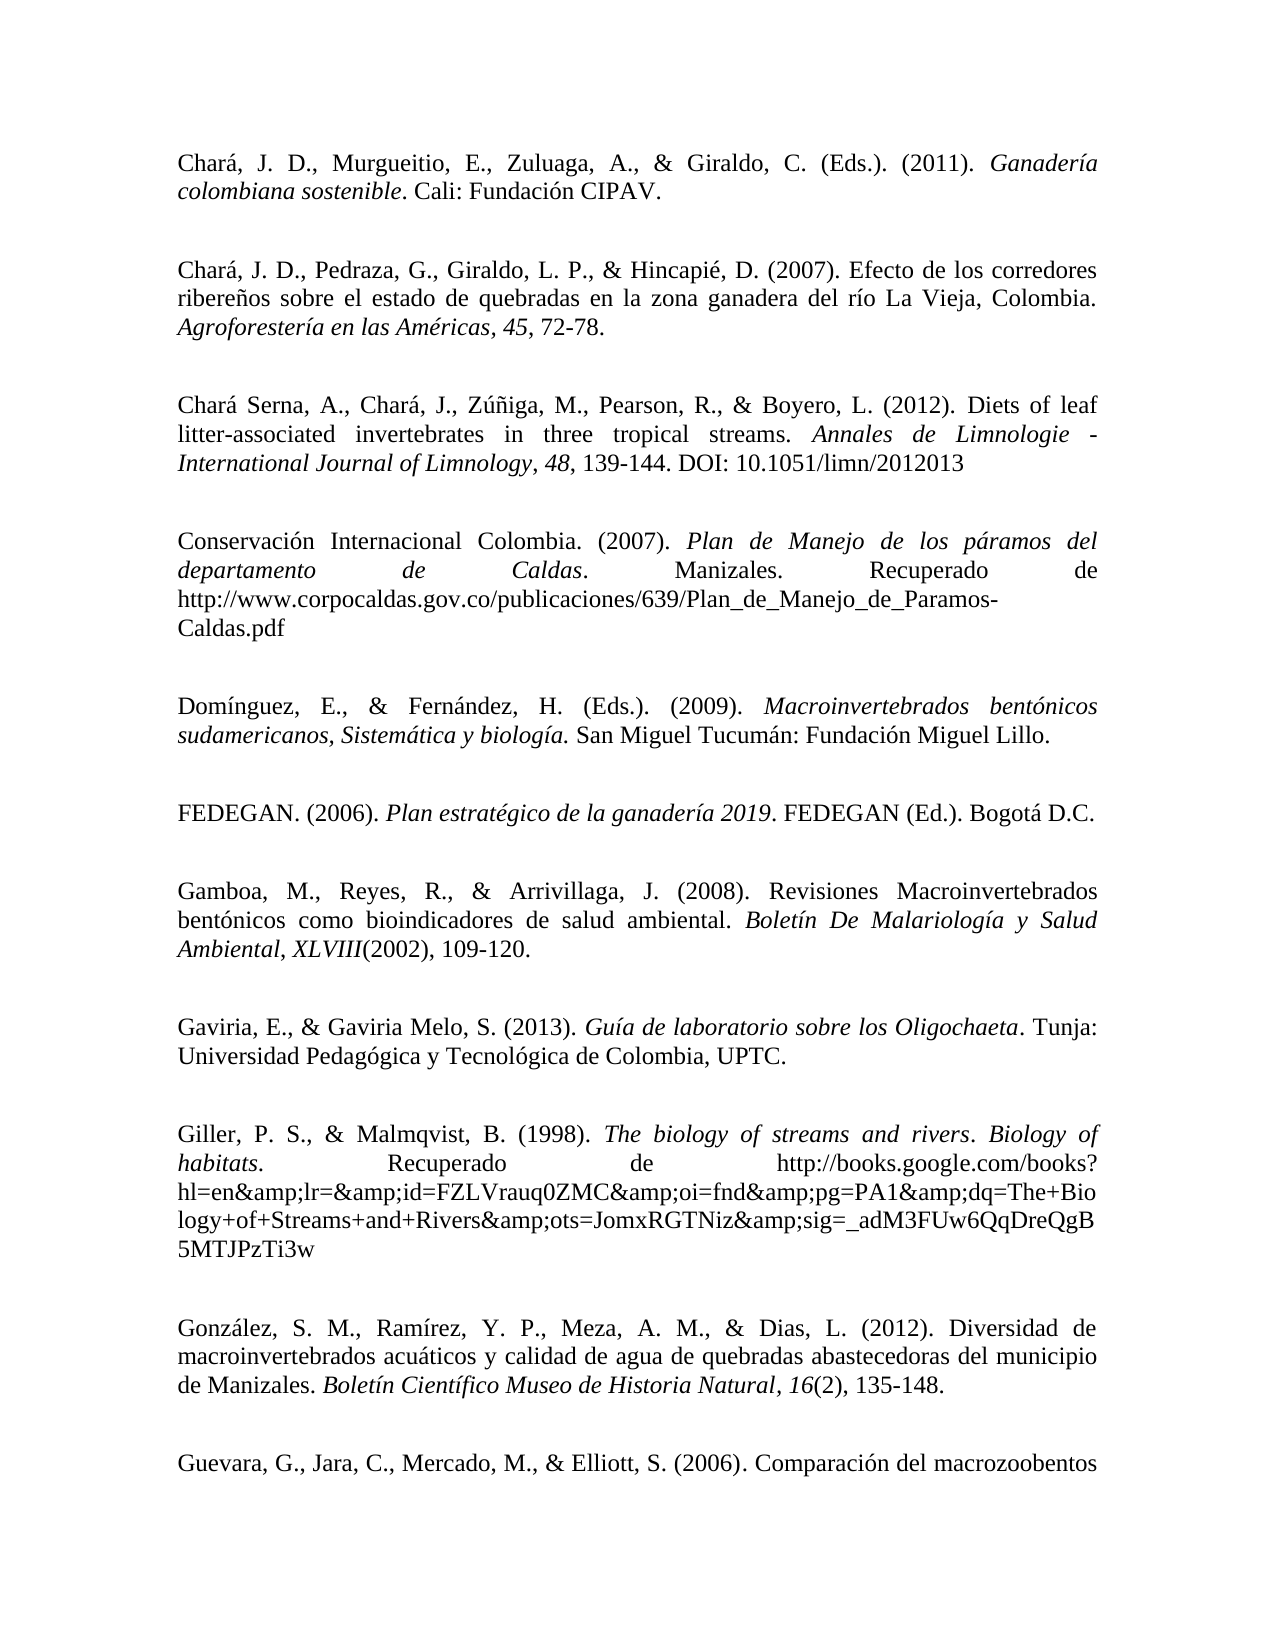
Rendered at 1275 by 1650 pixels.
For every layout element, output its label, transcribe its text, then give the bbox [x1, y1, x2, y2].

text Chará Serna, A., Chará, J., Zúñiga, M., Pearson, R., & Boyero, L. (2012). Diets of leaf litter-associated invertebrates in three tropical streams. Annales de Limnologie - International Journal of Limnology, 48, 139-144. DOI: 10.1051/limn/2012013 [177, 391, 1098, 477]
text Chará, J. D., Murgueitio, E., Zuluaga, A., & Giraldo, C. (Eds.). (2011). Ganadería colombiana sostenible. Cali: Fundación CIPAV. [177, 148, 1098, 205]
text Giller, P. S., & Malmqvist, B. (1998). The biology of streams and rivers. Biology of habitats. Recuperado de http://books.google.com/books?hl=en&amp;lr=&amp;id=FZLVrauq0ZMC&amp;oi=fnd&amp;pg=PA1&amp;dq=The+Biology+of+Streams+and+Rivers&amp;ots=JomxRGTNiz&amp;sig=_adM3FUw6QqDreQgB5MTJPzTi3w [177, 1119, 1098, 1263]
text Chará, J. D., Pedraza, G., Giraldo, L. P., & Hincapié, D. (2007). Efecto de los corredores ribereños sobre el estado de quebradas en la zona ganadera del río La Vieja, Colombia. Agroforestería en las Américas, 45, 72-78. [177, 255, 1098, 341]
text Gamboa, M., Reyes, R., & Arrivillaga, J. (2008). Revisiones Macroinvertebrados bentónicos como bioindicadores de salud ambiental. Boletín De Malariología y Salud Ambiental, XLVIII(2002), 109-120. [177, 876, 1098, 963]
text Gaviria, E., & Gaviria Melo, S. (2013). Guía de laboratorio sobre los Oligochaeta. Tunja: Universidad Pedagógica y Tecnológica de Colombia, UPTC. [177, 1012, 1098, 1070]
text FEDEGAN. (2006). Plan estratégico de la ganadería 2019. FEDEGAN (Ed.). Bogotá D.C. [177, 798, 1098, 827]
text González, S. M., Ramírez, Y. P., Meza, A. M., & Dias, L. (2012). Diversidad de macroinvertebrados acuáticos y calidad de agua de quebradas abastecedoras del municipio de Manizales. Boletín Científico Museo de Historia Natural, 16(2), 135-148. [177, 1313, 1098, 1399]
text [177, 1448, 1098, 1477]
text Domínguez, E., & Fernández, H. (Eds.). (2009). Macroinvertebrados bentónicos sudamericanos, Sistemática y biología. San Miguel Tucumán: Fundación Miguel Lillo. [177, 691, 1098, 748]
text Conservación Internacional Colombia. (2007). Plan de Manejo de los páramos del departamento de Caldas. Manizales. Recuperado de http://www.corpocaldas.gov.co/publicaciones/639/Plan_de_Manejo_de_Paramos-Caldas.pdf [177, 526, 1098, 641]
